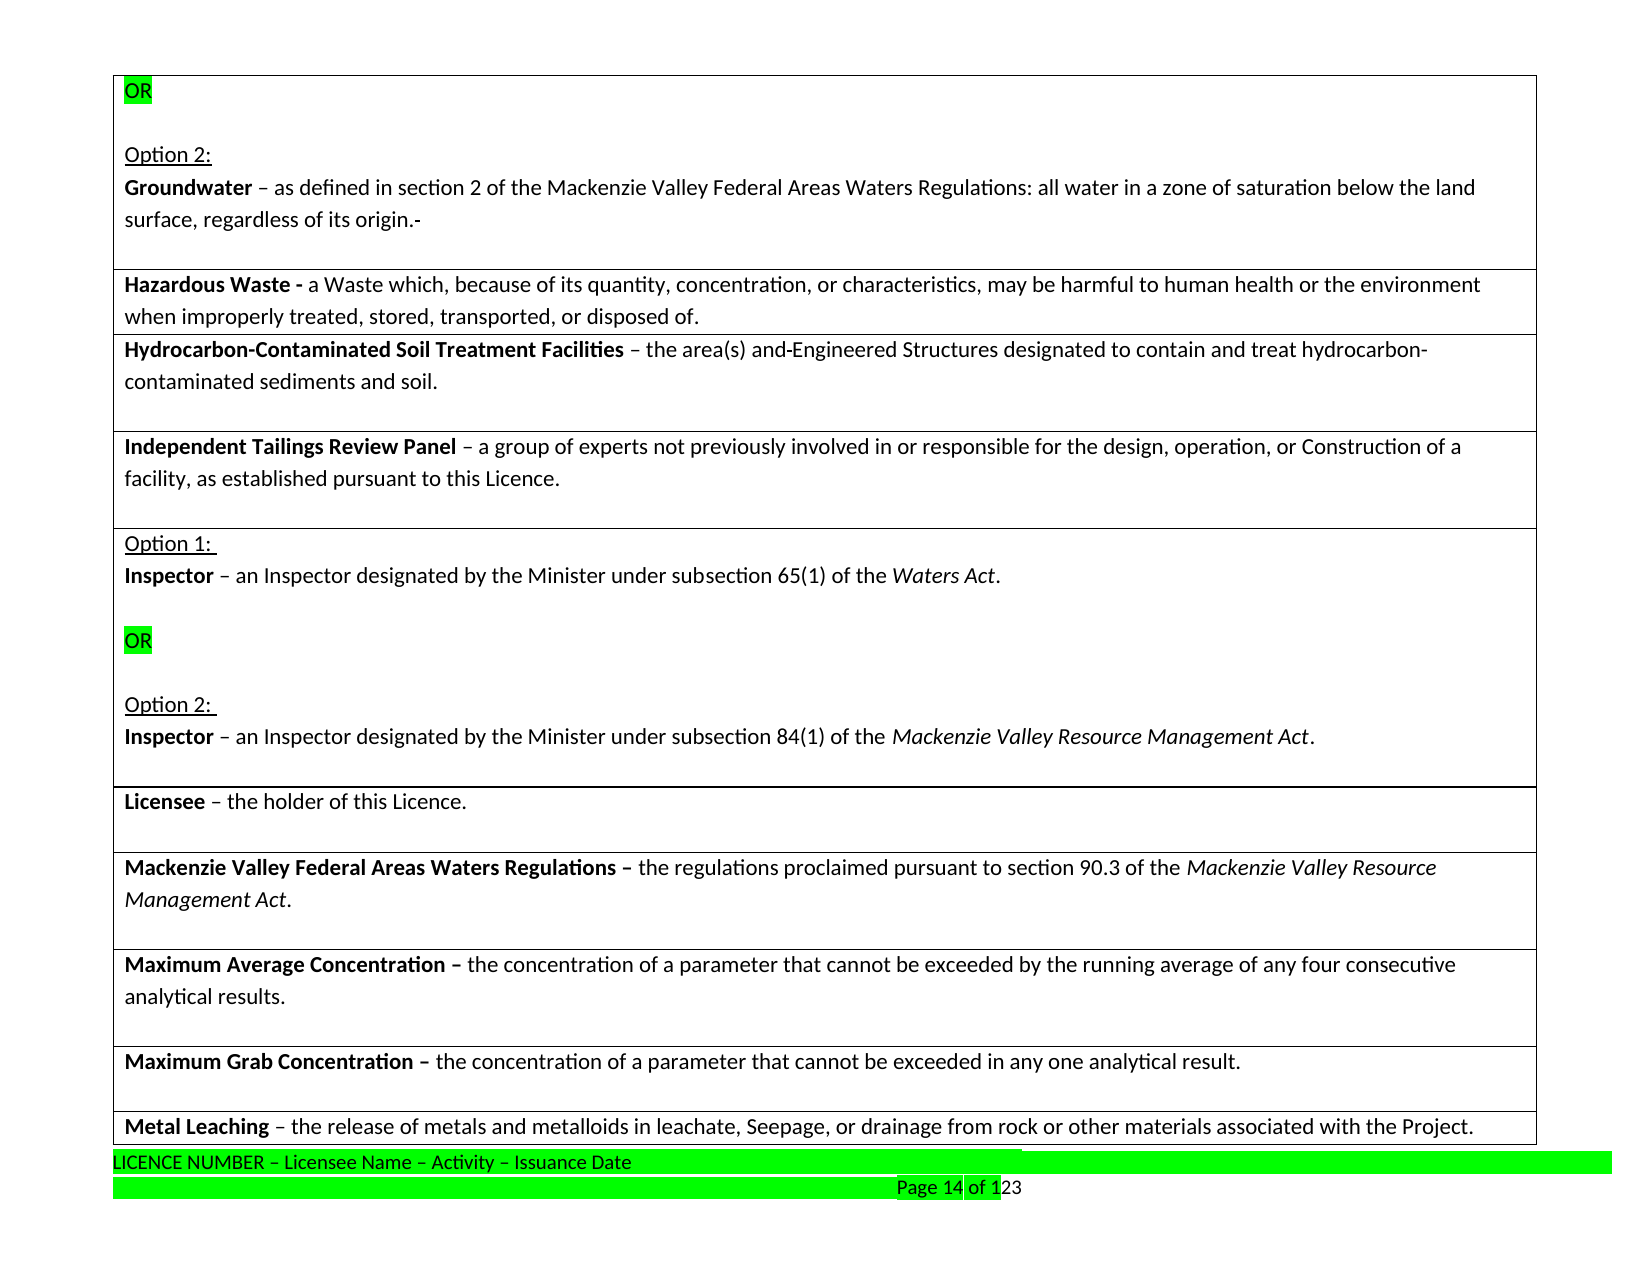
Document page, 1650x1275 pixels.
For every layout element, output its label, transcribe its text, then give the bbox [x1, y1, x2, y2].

table_cell Mackenzie Valley Federal Areas Waters Regulations – the regulations proclaimed pursuant to section 90.3 of the Mackenzie Valley Resource Management Act. [114, 853, 1536, 949]
table_cell Maximum Grab Concentration – the concentration of a parameter that cannot be exceeded in any one analytical result. [114, 1047, 1536, 1111]
table_cell Option 1: Inspector – an Inspector designated by the Minister under subsection 65(1) of the Waters Act. OR Option 2: Inspector – an Inspector designated by the Minister under subsection 84(1) of the Mackenzie Valley Resource Management Act. [114, 529, 1536, 786]
table_cell Hazardous Waste - a Waste which, because of its quantity, concentration, or characteristics, may be harmful to human health or the environment when improperly treated, stored, transported, or disposed of. [114, 270, 1536, 334]
table_cell Maximum Average Concentration – the concentration of a parameter that cannot be exceeded by the running average of any four consecutive analytical results. [114, 950, 1536, 1046]
table_cell Hydrocarbon-Contaminated Soil Treatment Facilities – the area(s) and Engineered Structures designated to contain and treat hydrocarbon-contaminated sediments and soil. [114, 335, 1536, 431]
table_cell Independent Tailings Review Panel – a group of experts not previously involved in or responsible for the design, operation, or Construction of a facility, as established pursuant to this Licence. [114, 432, 1536, 528]
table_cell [114, 76, 1536, 269]
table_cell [114, 1112, 1536, 1144]
table_cell Licensee – the holder of this Licence. [114, 788, 1536, 852]
